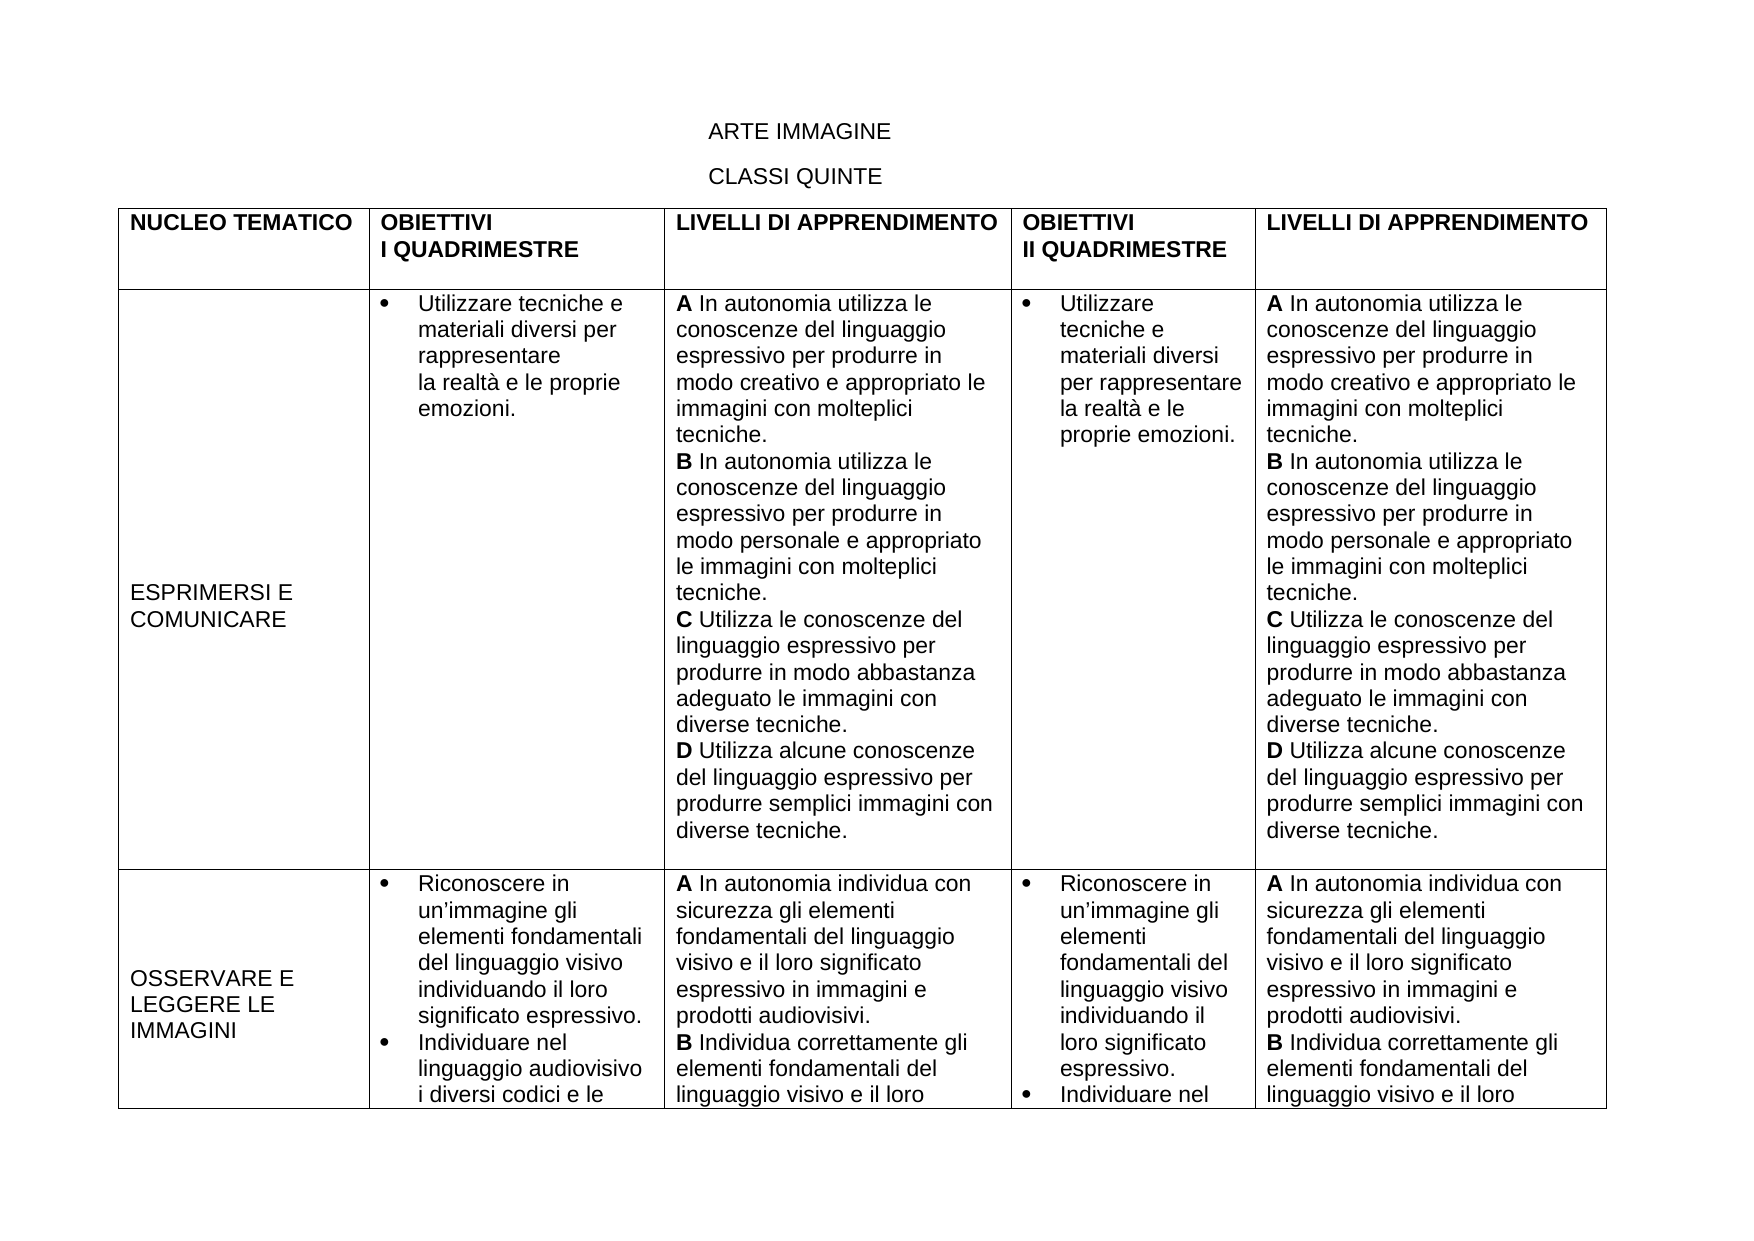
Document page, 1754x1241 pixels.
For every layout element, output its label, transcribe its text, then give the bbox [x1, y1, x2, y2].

text CLASSI QUINTE [634, 163, 1606, 189]
table_header NUCLEO TEMATICO [119, 209, 369, 288]
table_header LIVELLI DI APPRENDIMENTO [1256, 209, 1606, 288]
table_cell Utilizzare tecniche e materiali diversi per rappresentare la realtà e le proprie emozioni. [370, 290, 664, 869]
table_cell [119, 870, 369, 1107]
table_header OBIETTIVI II QUADRIMESTRE [1012, 209, 1255, 288]
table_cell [665, 870, 1011, 1107]
table_cell A In autonomia utilizza le conoscenze del linguaggio espressivo per produrre in modo creativo e appropriato le immagini con molteplici tecniche. B In autonomia utilizza le conoscenze del linguaggio espressivo per produrre in modo personale e appropriato le immagini con molteplici tecniche. C Utilizza le conoscenze del linguaggio espressivo per produrre in modo abbastanza adeguato le immagini con diverse tecniche. D Utilizza alcune conoscenze del linguaggio espressivo per produrre semplici immagini con diverse tecniche. [665, 290, 1011, 869]
table_header LIVELLI DI APPRENDIMENTO [665, 209, 1011, 288]
table_cell A In autonomia utilizza le conoscenze del linguaggio espressivo per produrre in modo creativo e appropriato le immagini con molteplici tecniche. B In autonomia utilizza le conoscenze del linguaggio espressivo per produrre in modo personale e appropriato le immagini con molteplici tecniche. C Utilizza le conoscenze del linguaggio espressivo per produrre in modo abbastanza adeguato le immagini con diverse tecniche. D Utilizza alcune conoscenze del linguaggio espressivo per produrre semplici immagini con diverse tecniche. [1256, 290, 1606, 869]
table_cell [1256, 870, 1606, 1107]
text ARTE IMMAGINE [634, 118, 1606, 144]
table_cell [1012, 870, 1255, 1107]
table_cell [370, 870, 664, 1107]
table_cell ESPRIMERSI E COMUNICARE [119, 290, 369, 869]
table_cell Utilizzare tecniche e materiali diversi per rappresentare la realtà e le proprie emozioni. [1012, 290, 1255, 869]
table_header OBIETTIVI I QUADRIMESTRE [370, 209, 664, 288]
